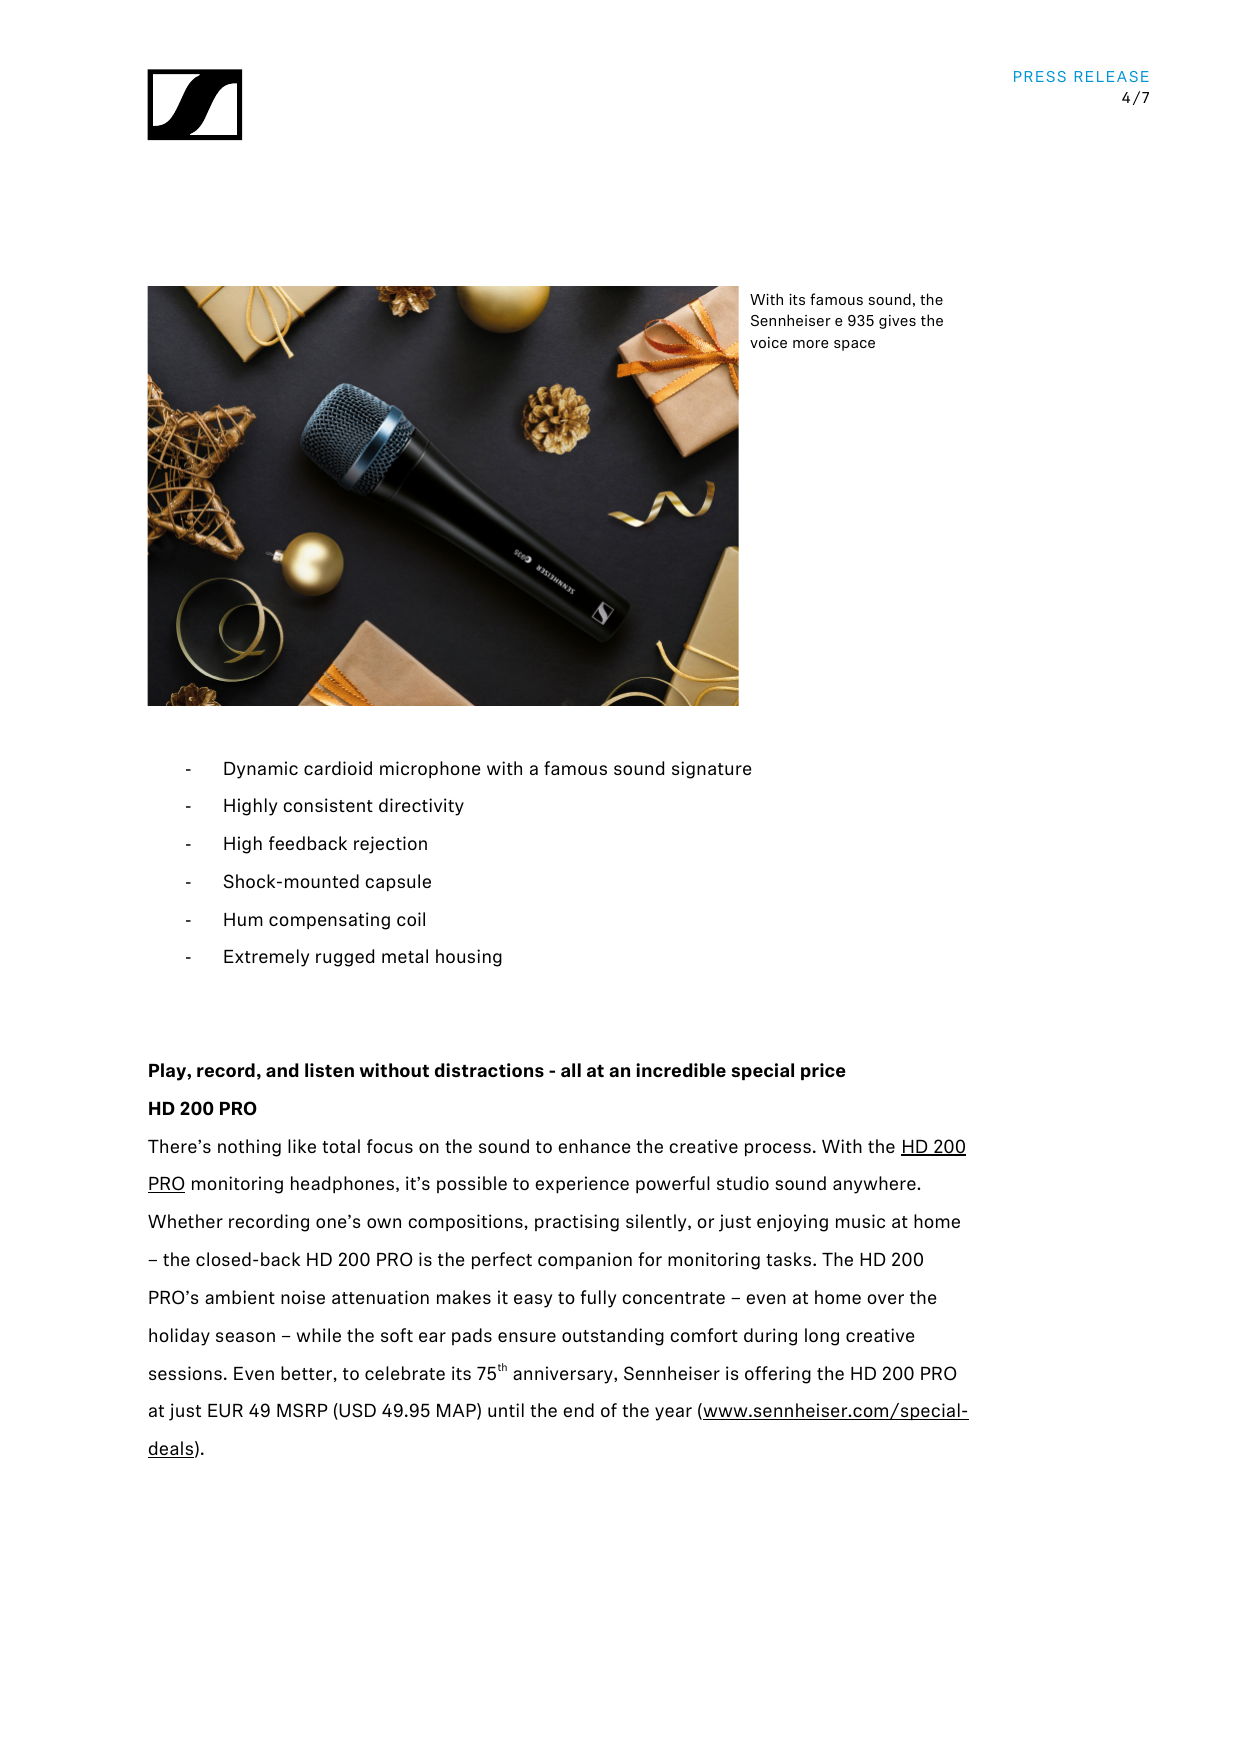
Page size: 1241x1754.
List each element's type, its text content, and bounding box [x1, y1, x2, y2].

list Extremely rugged metal housing [185, 943, 968, 969]
text HD 200 PRO [148, 1095, 968, 1120]
text Play, record, and listen without distractions - all at an incredible special price [148, 1057, 968, 1082]
table_header [148, 287, 750, 717]
text There’s nothing like total focus on the sound to enhance the creative process. With the HD 200 PRO monitoring headphones, it’s possible to experience powerful studio sound anywhere. Whether recording one’s own compositions, practising silently, or just enjoying music at home – the closed-back HD 200 PRO is the perfect companion for monitoring tasks. The HD 200 PRO’s ambient noise attenuation makes it easy to fully concentrate – even at home over the holiday season – while the soft ear pads ensure outstanding comfort during long creative sessions. Even better, to celebrate its 75th anniversary, Sennheiser is offering the HD 200 PRO at just EUR 49 MSRP (USD 49.95 MAP) until the end of the year (www.sennheiser.com/special-deals). [148, 1132, 968, 1460]
list Highly consistent directivity [185, 792, 968, 817]
table_header With its famous sound, the Sennheiser e 935 gives the voice more space [750, 287, 980, 717]
picture [147, 286, 739, 706]
list Shock-mounted capsule [185, 868, 968, 893]
list Dynamic cardioid microphone with a famous sound signature [185, 754, 968, 779]
list Hum compensating coil [185, 906, 968, 931]
list High feedback rejection [185, 830, 968, 855]
